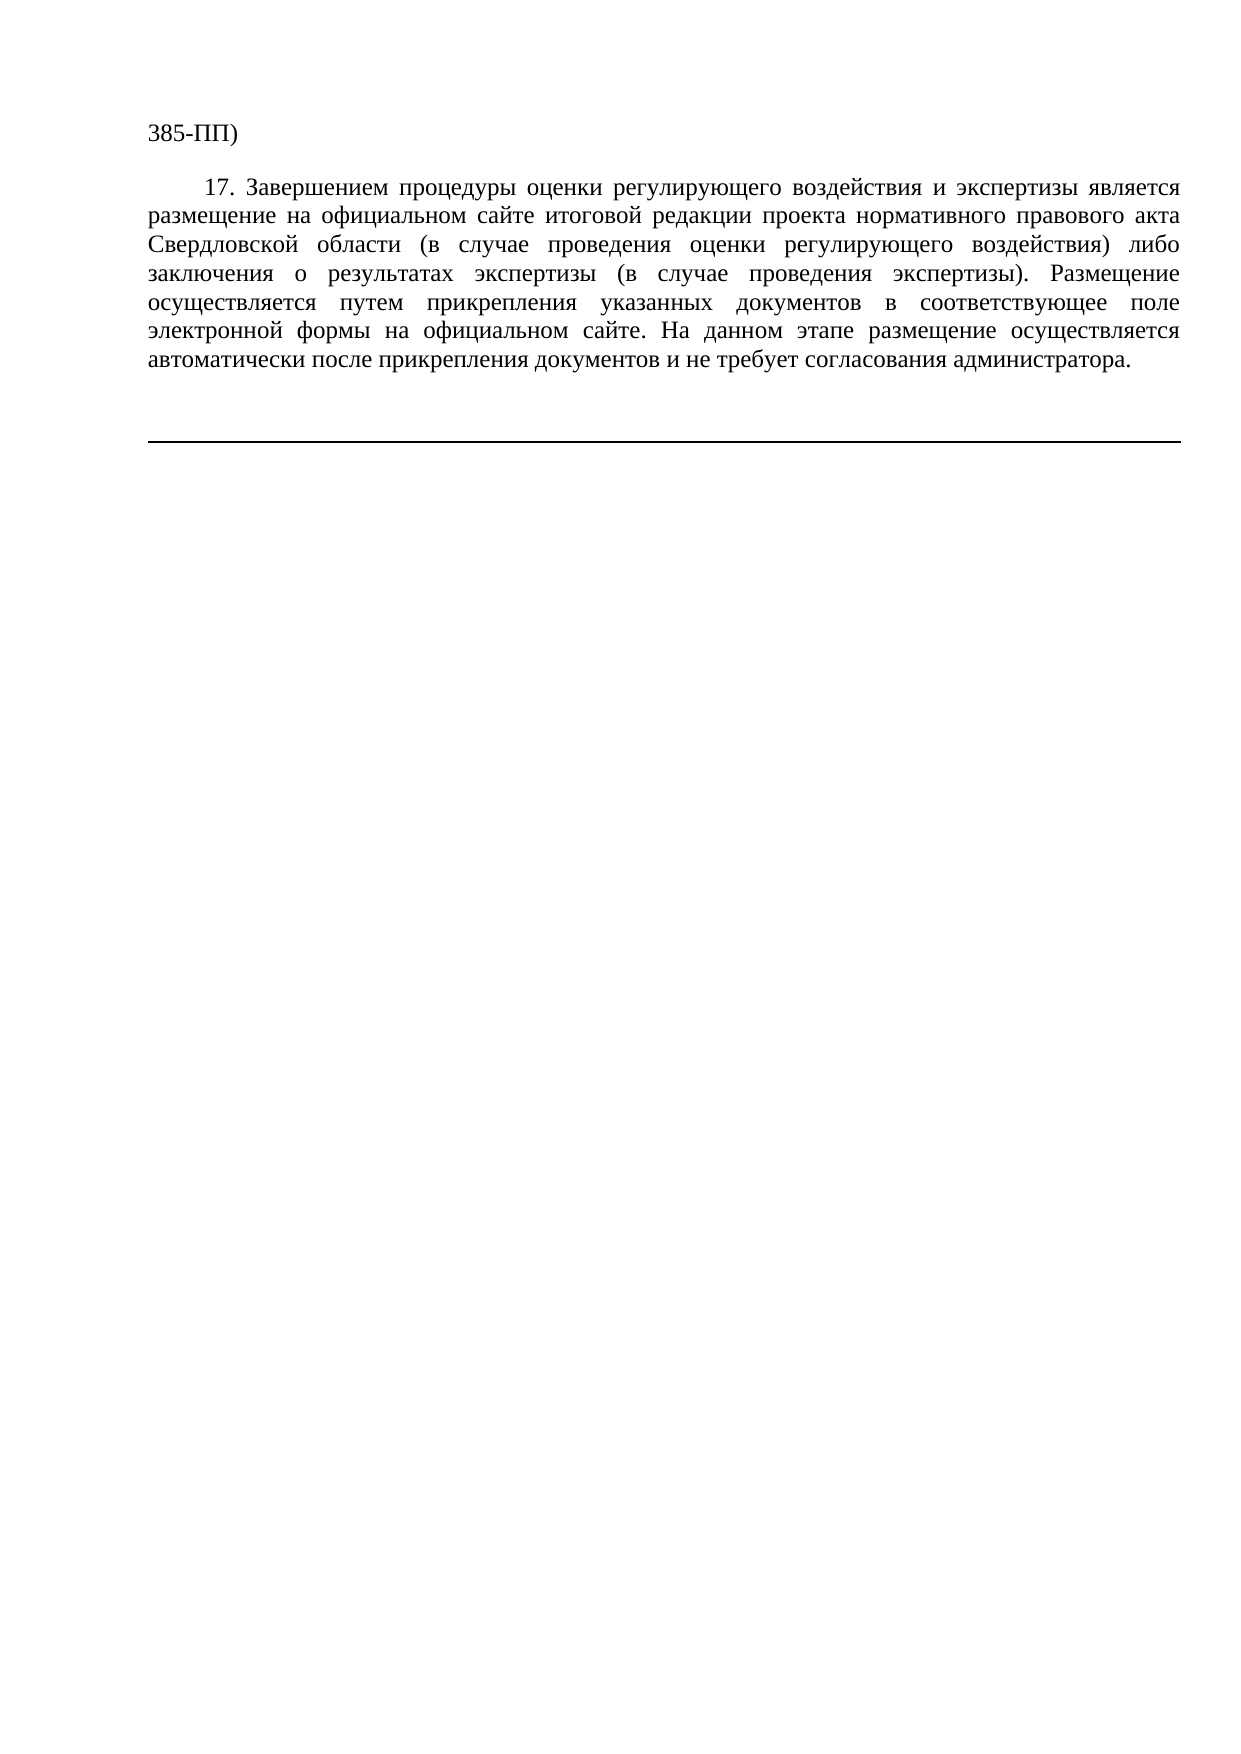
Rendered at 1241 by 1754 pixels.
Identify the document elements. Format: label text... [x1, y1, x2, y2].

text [148, 118, 1181, 147]
text 17. Завершением процедуры оценки регулирующего воздействия и экспертизы является размещение на официальном сайте итоговой редакции проекта нормативного правового акта Свердловской области (в случае проведения оценки регулирующего воздействия) либо заключения о результатах экспертизы (в случае проведения экспертизы). Размещение осуществляется путем прикрепления указанных документов в соответствующее поле электронной формы на официальном сайте. На данном этапе размещение осуществляется автоматически после прикрепления документов и не требует согласования администратора. [148, 172, 1181, 373]
